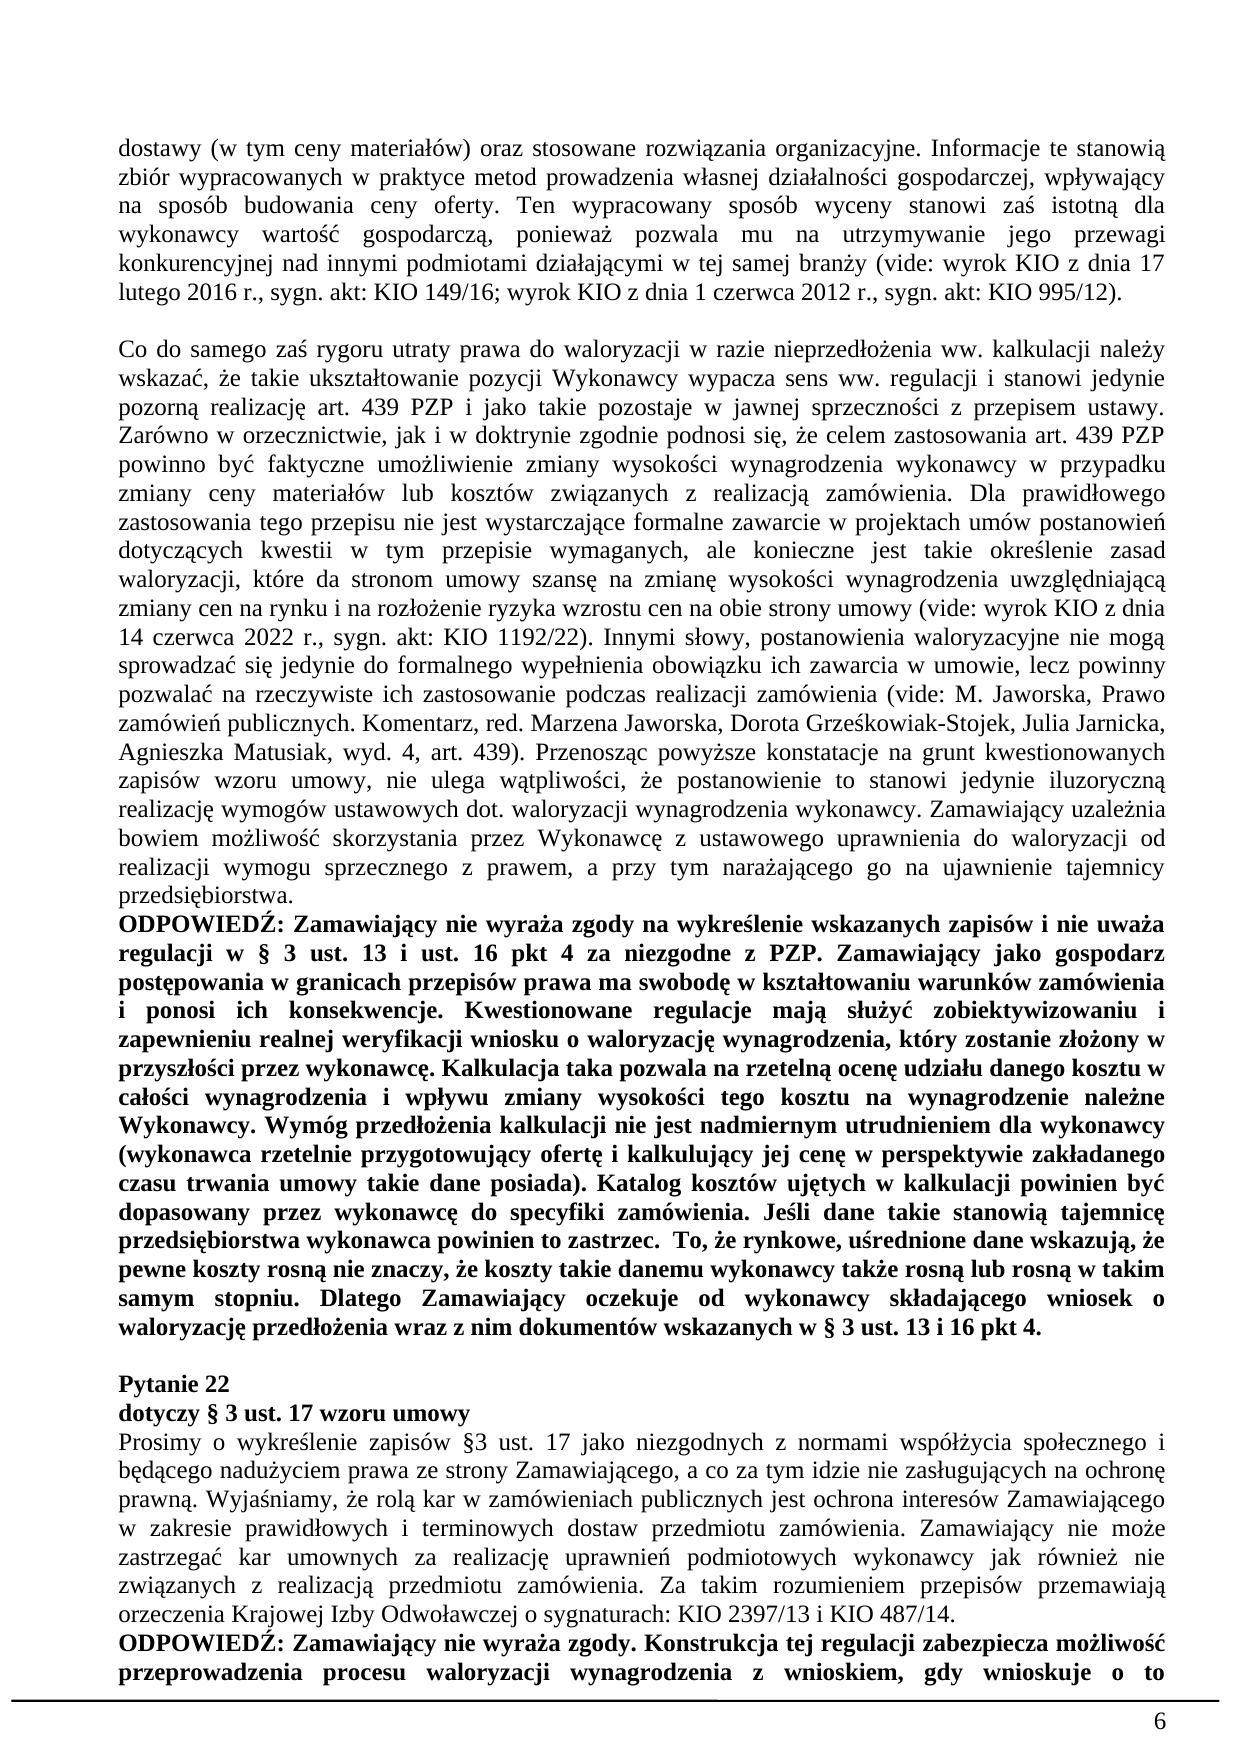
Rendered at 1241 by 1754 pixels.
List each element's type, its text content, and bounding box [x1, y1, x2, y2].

text Prosimy o wykreślenie zapisów §3 ust. 17 jako niezgodnych z normami współżycia społecznego i będącego nadużyciem prawa ze strony Zamawiającego, a co za tym idzie nie zasługujących na ochronę prawną. Wyjaśniamy, że rolą kar w zamówieniach publicznych jest ochrona interesów Zamawiającego w zakresie prawidłowych i terminowych dostaw przedmiotu zamówienia. Zamawiający nie może zastrzegać kar umownych za realizację uprawnień podmiotowych wykonawcy jak również nie związanych z realizacją przedmiotu zamówienia. Za takim rozumieniem przepisów przemawiają orzeczenia Krajowej Izby Odwoławczej o sygnaturach: KIO 2397/13 i KIO 487/14. [118, 1427, 1166, 1628]
text Pytanie 22 [118, 1369, 1166, 1398]
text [118, 1628, 1166, 1685]
text Co do samego zaś rygoru utraty prawa do waloryzacji w razie nieprzedłożenia ww. kalkulacji należy wskazać, że takie ukształtowanie pozycji Wykonawcy wypacza sens ww. regulacji i stanowi jedynie pozorną realizację art. 439 PZP i jako takie pozostaje w jawnej sprzeczności z przepisem ustawy. Zarówno w orzecznictwie, jak i w doktrynie zgodnie podnosi się, że celem zastosowania art. 439 PZP powinno być faktyczne umożliwienie zmiany wysokości wynagrodzenia wykonawcy w przypadku zmiany ceny materiałów lub kosztów związanych z realizacją zamówienia. Dla prawidłowego zastosowania tego przepisu nie jest wystarczające formalne zawarcie w projektach umów postanowień dotyczących kwestii w tym przepisie wymaganych, ale konieczne jest takie określenie zasad waloryzacji, które da stronom umowy szansę na zmianę wysokości wynagrodzenia uwzględniającą zmiany cen na rynku i na rozłożenie ryzyka wzrostu cen na obie strony umowy (vide: wyrok KIO z dnia 14 czerwca 2022 r., sygn. akt: KIO 1192/22). Innymi słowy, postanowienia waloryzacyjne nie mogą sprowadzać się jedynie do formalnego wypełnienia obowiązku ich zawarcia w umowie, lecz powinny pozwalać na rzeczywiste ich zastosowanie podczas realizacji zamówienia (vide: M. Jaworska, Prawo zamówień publicznych. Komentarz, red. Marzena Jaworska, Dorota Grześkowiak-Stojek, Julia Jarnicka, Agnieszka Matusiak, wyd. 4, art. 439). Przenosząc powyższe konstatacje na grunt kwestionowanych zapisów wzoru umowy, nie ulega wątpliwości, że postanowienie to stanowi jedynie iluzoryczną realizację wymogów ustawowych dot. waloryzacji wynagrodzenia wykonawcy. Zamawiający uzależnia bowiem możliwość skorzystania przez Wykonawcę z ustawowego uprawnienia do waloryzacji od realizacji wymogu sprzecznego z prawem, a przy tym narażającego go na ujawnienie tajemnicy przedsiębiorstwa. [118, 334, 1166, 909]
text ODPOWIEDŹ: Zamawiający nie wyraża zgody na wykreślenie wskazanych zapisów i nie uważa regulacji w § 3 ust. 13 i ust. 16 pkt 4 za niezgodne z PZP. Zamawiający jako gospodarz postępowania w granicach przepisów prawa ma swobodę w kształtowaniu warunków zamówienia i ponosi ich konsekwencje. Kwestionowane regulacje mają służyć zobiektywizowaniu i zapewnieniu realnej weryfikacji wniosku o waloryzację wynagrodzenia, który zostanie złożony w przyszłości przez wykonawcę. Kalkulacja taka pozwala na rzetelną ocenę udziału danego kosztu w całości wynagrodzenia i wpływu zmiany wysokości tego kosztu na wynagrodzenie należne Wykonawcy. Wymóg przedłożenia kalkulacji nie jest nadmiernym utrudnieniem dla wykonawcy (wykonawca rzetelnie przygotowujący ofertę i kalkulujący jej cenę w perspektywie zakładanego czasu trwania umowy takie dane posiada). Katalog kosztów ujętych w kalkulacji powinien być dopasowany przez wykonawcę do specyfiki zamówienia. Jeśli dane takie stanowią tajemnicę przedsiębiorstwa wykonawca powinien to zastrzec. To, że rynkowe, uśrednione dane wskazują, że pewne koszty rosną nie znaczy, że koszty takie danemu wykonawcy także rosną lub rosną w takim samym stopniu. Dlatego Zamawiający oczekuje od wykonawcy składającego wniosek o waloryzację przedłożenia wraz z nim dokumentów wskazanych w § 3 ust. 13 i 16 pkt 4. [118, 909, 1166, 1340]
text dotyczy § 3 ust. 17 wzoru umowy [118, 1398, 1166, 1427]
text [118, 133, 1166, 305]
